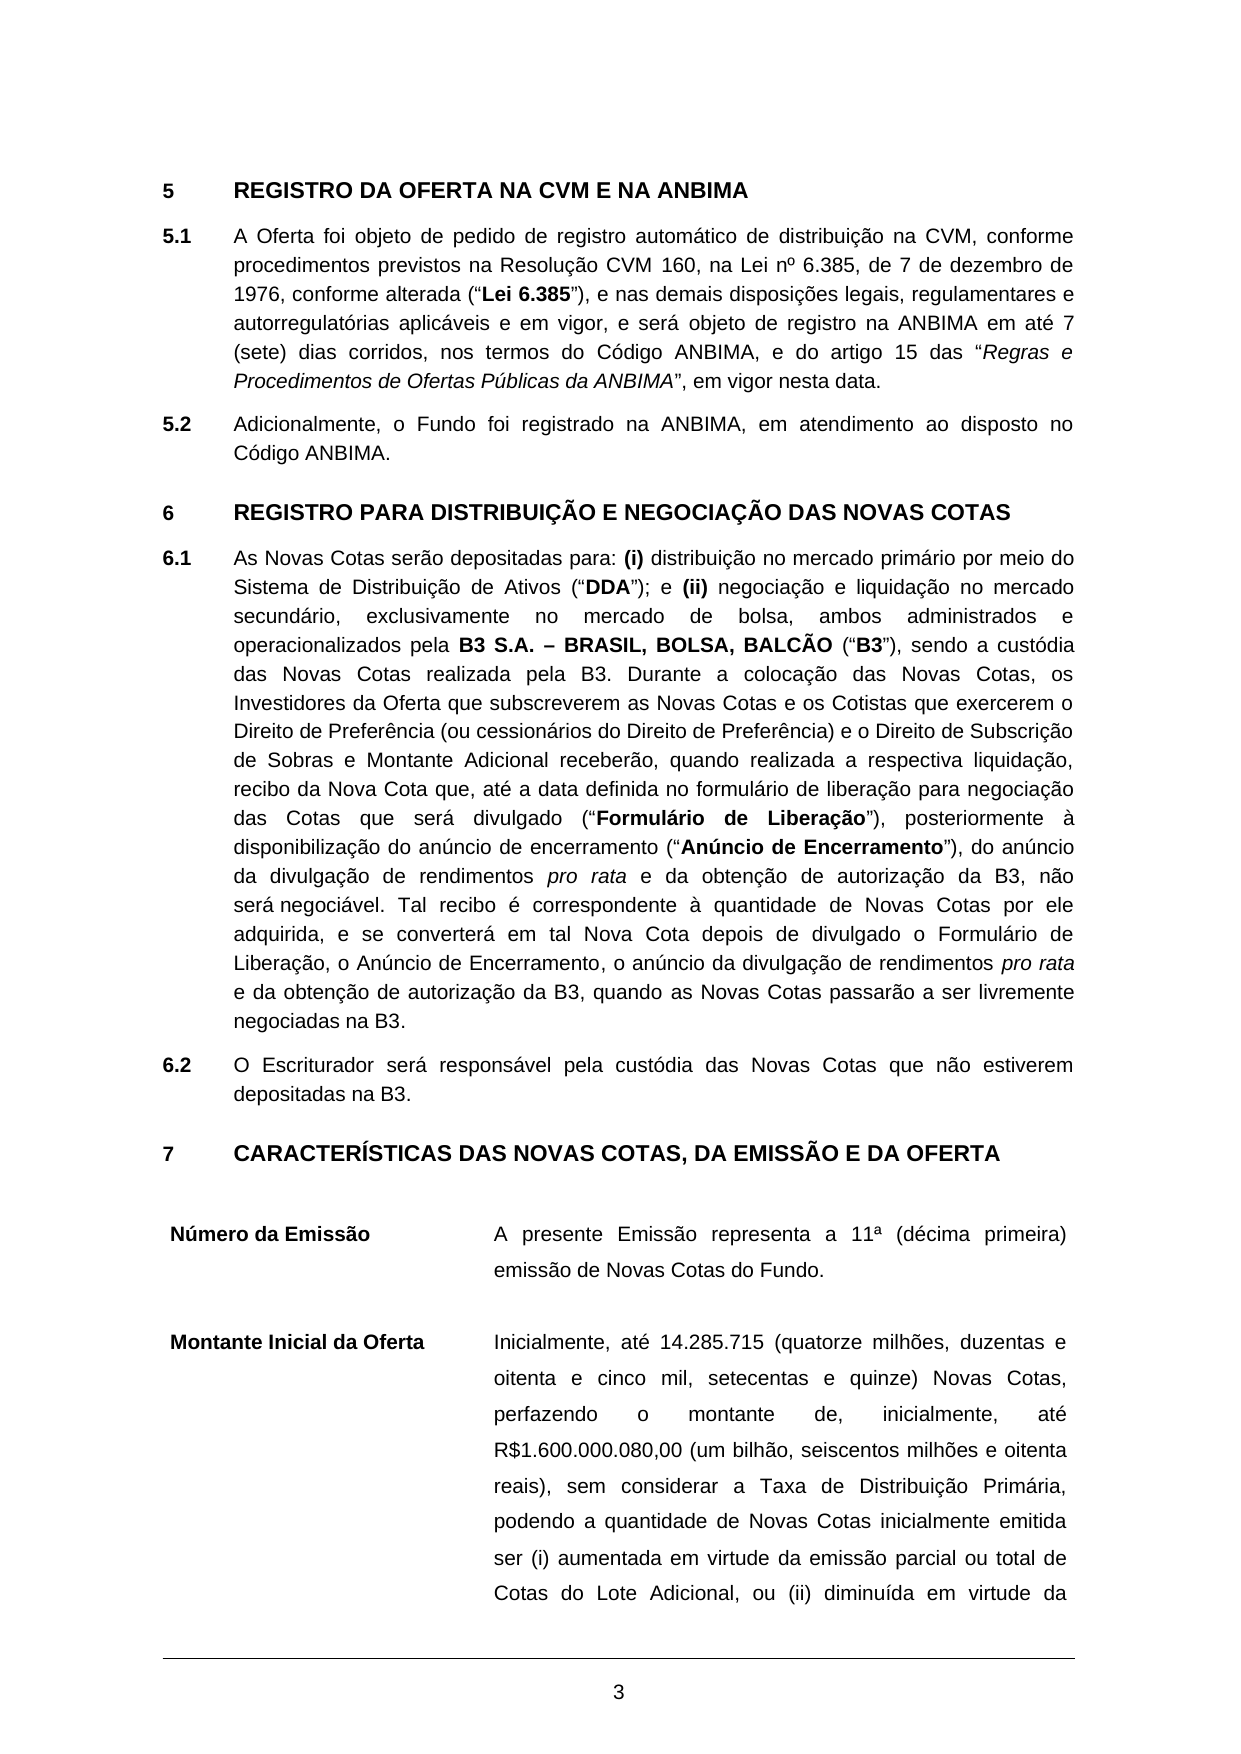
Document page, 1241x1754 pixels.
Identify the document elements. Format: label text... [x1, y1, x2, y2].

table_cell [163, 1330, 486, 1605]
table_header Número da Emissão [163, 1222, 486, 1330]
text REGISTRO DA OFERTA NA CVM E NA ANBIMA [162, 177, 1075, 203]
text As Novas Cotas serão depositadas para: (i) distribuição no mercado primário por meio do Sistema de Distribuição de Ativos (“DDA”); e (ii) negociação e liquidação no mercado secundário, exclusivamente no mercado de bolsa, ambos administrados e operacionalizados pela B3 S.A. – BRASIL, BOLSA, BALCÃO (“B3”), sendo a custódia das Novas Cotas realizada pela B3. Durante a colocação das Novas Cotas, os Investidores da Oferta que subscreverem as Novas Cotas e os Cotistas que exercerem o Direito de Preferência (ou cessionários do Direito de Preferência) e o Direito de Subscrição de Sobras e Montante Adicional receberão, quando realizada a respectiva liquidação, recibo da Nova Cota que, até a data definida no formulário de liberação para negociação das Cotas que será divulgado (“Formulário de Liberação”), posteriormente à disponibilização do anúncio de encerramento (“Anúncio de Encerramento”), do anúncio da divulgação de rendimentos pro rata e da obtenção de autorização da B3, não será negociável. Tal recibo é correspondente à quantidade de Novas Cotas por ele adquirida, e se converterá em tal Nova Cota depois de divulgado o Formulário de Liberação, o Anúncio de Encerramento, o anúncio da divulgação de rendimentos pro rata e da obtenção de autorização da B3, quando as Novas Cotas passarão a ser livremente negociadas na B3. [162, 546, 1075, 1033]
text Adicionalmente, o Fundo foi registrado na ANBIMA, em atendimento ao disposto no Código ANBIMA. [162, 412, 1075, 465]
text O Escriturador será responsável pela custódia das Novas Cotas que não estiverem depositadas na B3. [162, 1052, 1075, 1105]
text CARACTERÍSTICAS DAS NOVAS COTAS, DA EMISSÃO E DA OFERTA [162, 1139, 1075, 1166]
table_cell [486, 1330, 1075, 1605]
table_header A presente Emissão representa a 11ª (décima primeira) emissão de Novas Cotas do Fundo. [486, 1222, 1075, 1330]
text REGISTRO PARA DISTRIBUIÇÃO E NEGOCIAÇÃO DAS NOVAS COTAS [162, 499, 1075, 525]
text A Oferta foi objeto de pedido de registro automático de distribuição na CVM, conforme procedimentos previstos na Resolução CVM 160, na Lei nº 6.385, de 7 de dezembro de 1976, conforme alterada (“Lei 6.385”), e nas demais disposições legais, regulamentares e autorregulatórias aplicáveis e em vigor, e será objeto de registro na ANBIMA em até 7 (sete) dias corridos, nos termos do Código ANBIMA, e do artigo 15 das “Regras e Procedimentos de Ofertas Públicas da ANBIMA”, em vigor nesta data. [162, 224, 1075, 392]
